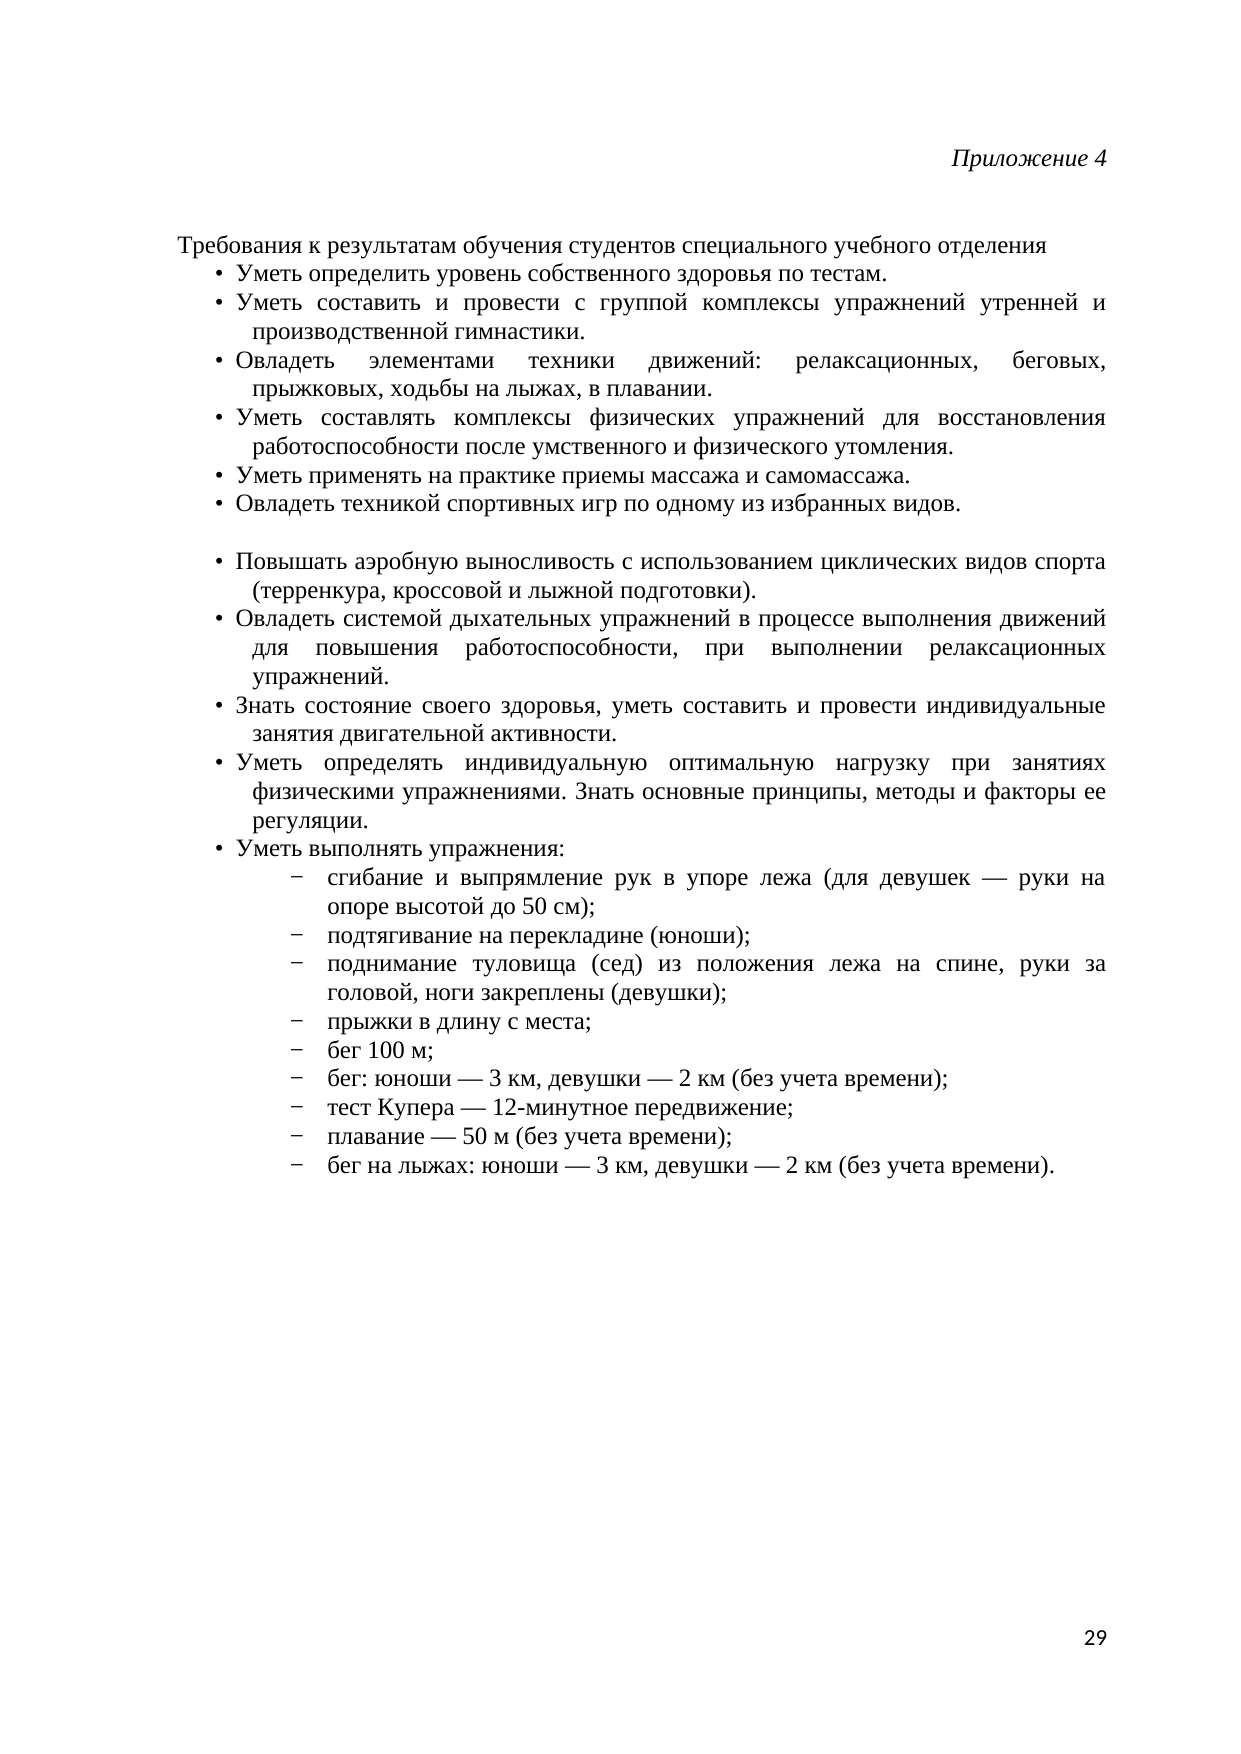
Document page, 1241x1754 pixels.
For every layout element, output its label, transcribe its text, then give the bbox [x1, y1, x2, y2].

list Уметь определять индивидуальную оптимальную нагрузку при занятиях физическими упражнениями. Знать основные принципы, методы и факторы ее регуляции. [214, 747, 1107, 833]
text Приложение 4 [177, 143, 1107, 172]
list Овладеть элементами техники движений: релаксационных, беговых, прыжковых, ходьбы на лыжах, в плавании. [214, 345, 1107, 402]
list плавание — (без учета времени); [289, 1121, 1107, 1150]
list прыжки в длину с места; [289, 1006, 1107, 1035]
list Уметь составлять комплексы физических упражнений для восстановления работоспособности после умственного и физического утомления. [214, 402, 1107, 460]
list сгибание и выпрямление рук в упоре лежа (для девушек — руки на опоре высотой до ); [289, 862, 1107, 920]
text Требования к результатам обучения студентов специального учебного отделения [177, 230, 1107, 258]
list подтягивание на перекладине (юноши); [289, 920, 1107, 948]
list Повышать аэробную выносливость с использованием циклических видов спорта (терренкура, кроссовой и лыжной подготовки). [214, 546, 1107, 603]
list Уметь составить и провести с группой комплексы упражнений утренней и производственной гимнастики. [214, 287, 1107, 345]
list поднимание туловища (сед) из положения лежа на спине, руки за головой, ноги закреплены (девушки); [289, 948, 1107, 1006]
list Уметь применять на практике приемы массажа и самомассажа. [214, 460, 1107, 488]
list бег: юноши — , девушки — (без учета времени); [289, 1063, 1107, 1092]
list Уметь выполнять упражнения: [214, 833, 1107, 862]
list Овладеть системой дыхательных упражнений в процессе выполнения движений для повышения работоспособности, при выполнении релаксационных упражнений. [214, 603, 1107, 690]
list тест Купера — 12-минутное передвижение; [289, 1092, 1107, 1121]
list бег на лыжах: юноши — , девушки — (без учета времени). [289, 1150, 1107, 1178]
list Знать состояние своего здоровья, уметь составить и провести индивидуальные занятия двигательной активности. [214, 690, 1107, 747]
list бег ; [289, 1035, 1107, 1063]
list Овладеть техникой спортивных игр по одному из избранных видов. [214, 488, 1107, 517]
list Уметь определить уровень собственного здоровья по тестам. [214, 258, 1107, 287]
